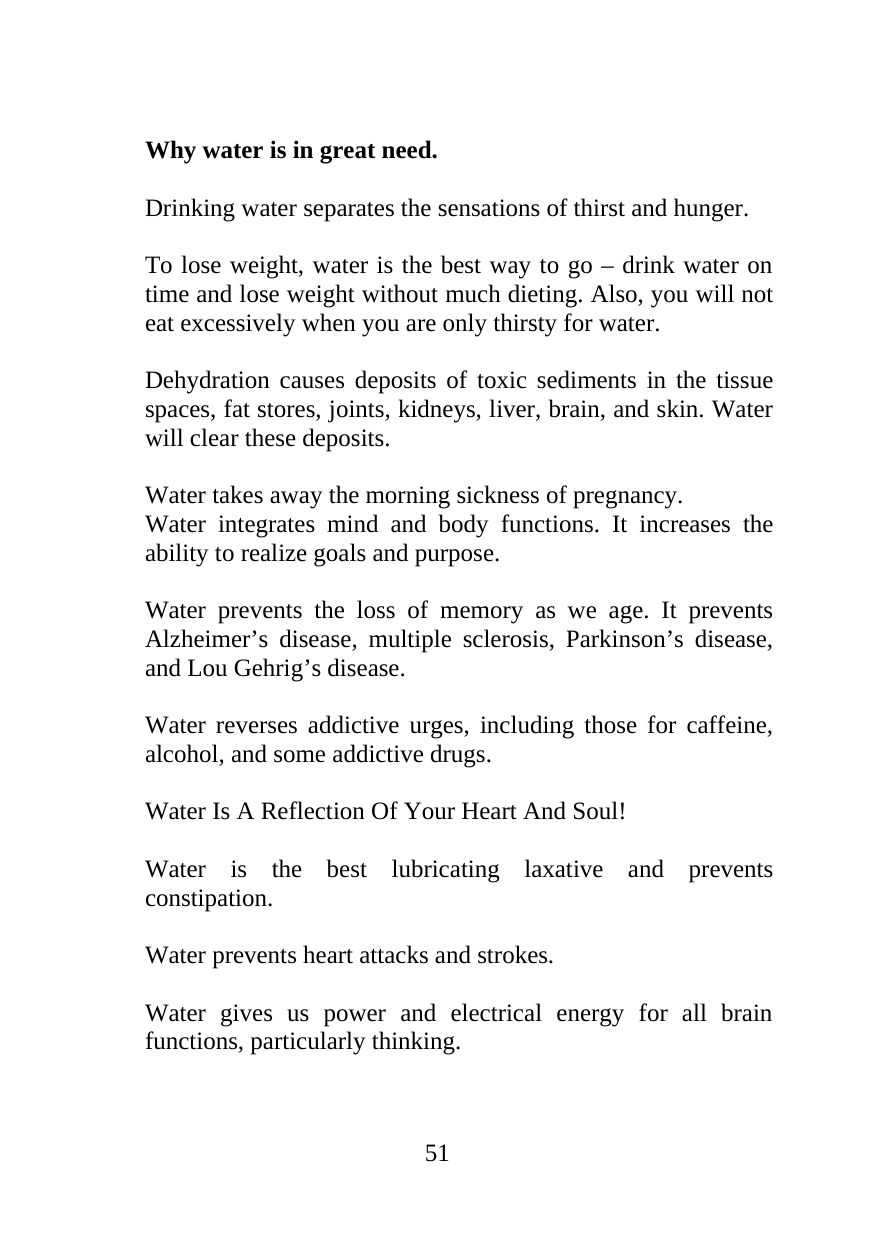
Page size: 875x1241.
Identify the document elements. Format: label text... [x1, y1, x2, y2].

text Water prevents heart attacks and strokes. [145, 940, 774, 969]
text Water reverses addictive urges, including those for caffeine, alcohol, and some addictive drugs. [145, 710, 774, 768]
text Water prevents the loss of memory as we age. It prevents Alzheimer’s disease, multiple sclerosis, Parkinson’s disease, and Lou Gehrig’s disease. [145, 595, 774, 681]
text To lose weight, water is the best way to go – drink water on time and lose weight without much dieting. Also, you will not eat excessively when you are only thirsty for water. [145, 250, 774, 336]
text Water Is A Reflection Of Your Heart And Soul! [145, 796, 774, 825]
text Water is the best lubricating laxative and prevents constipation. [145, 854, 774, 911]
text Drinking water separates the sensations of thirst and hunger. [145, 193, 774, 221]
text Water integrates mind and body functions. It increases the ability to realize goals and purpose. [145, 509, 774, 566]
text Dehydration causes deposits of toxic sediments in the tissue spaces, fat stores, joints, kidneys, liver, brain, and skin. Water will clear these deposits. [145, 365, 774, 451]
text Water gives us power and electrical energy for all brain functions, particularly thinking. [145, 998, 774, 1055]
text Why water is in great need. [145, 135, 774, 164]
text Water takes away the morning sickness of pregnancy. [145, 480, 774, 509]
